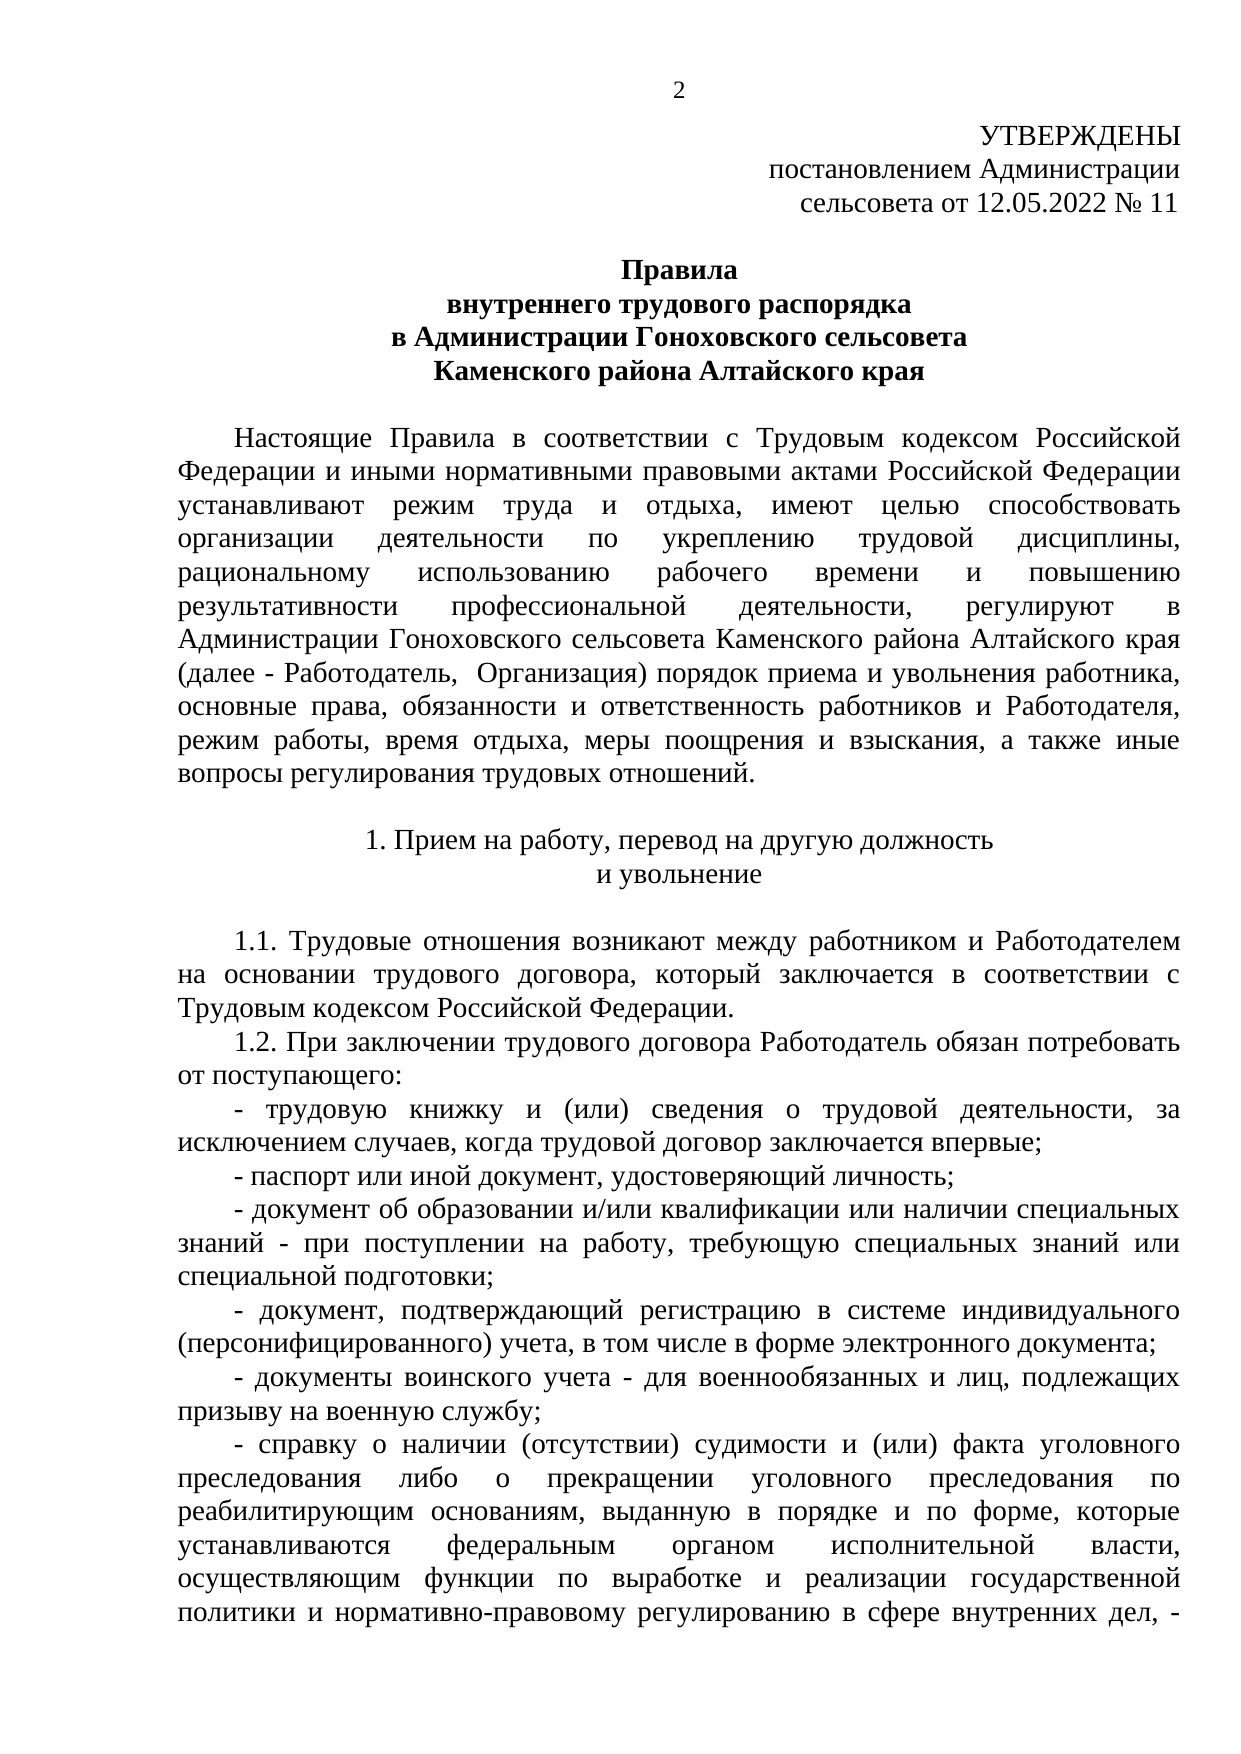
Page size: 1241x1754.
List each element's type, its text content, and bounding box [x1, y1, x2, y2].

text 1. Прием на работу, перевод на другую должность [177, 822, 1181, 856]
text Настоящие Правила в соответствии с Трудовым кодексом Российской Федерации и иными нормативными правовыми актами Российской Федерации устанавливают режим труда и отдыха, имеют целью способствовать организации деятельности по укреплению трудовой дисциплины, рациональному использованию рабочего времени и повышению результативности профессиональной деятельности, регулируют в Администрации Гоноховского сельсовета Каменского района Алтайского края (далее - Работодатель, Организация) порядок приема и увольнения работника, основные права, обязанности и ответственность работников и Работодателя, режим работы, время отдыха, меры поощрения и взыскания, а также иные вопросы регулирования трудовых отношений. [177, 420, 1181, 789]
text УТВЕРЖДЕНЫ [177, 118, 1181, 152]
text Правила [177, 252, 1181, 286]
text - трудовую книжку и (или) сведения о трудовой деятельности, за исключением случаев, когда трудовой договор заключается впервые; [177, 1091, 1181, 1158]
text - документ об образовании и/или квалификации или наличии специальных знаний - при поступлении на работу, требующую специальных знаний или специальной подготовки; [177, 1191, 1181, 1292]
text 1.1. Трудовые отношения возникают между работником и Работодателем на основании трудового договора, который заключается в соответствии с Трудовым кодексом Российской Федерации. [177, 923, 1181, 1024]
text - документ, подтверждающий регистрацию в системе индивидуального (персонифицированного) учета, в том числе в форме электронного документа; [177, 1292, 1181, 1359]
text 1.2. При заключении трудового договора Работодатель обязан потребовать от поступающего: [177, 1024, 1181, 1091]
text сельсовета от 12.05.2022 № 11 [177, 185, 1181, 219]
text - документы воинского учета - для военнообязанных и лиц, подлежащих призыву на военную службу; [177, 1359, 1181, 1426]
text Каменского района Алтайского края [177, 353, 1181, 386]
text в Администрации Гоноховского сельсовета [177, 319, 1181, 353]
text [177, 1426, 1181, 1627]
text и увольнение [177, 856, 1181, 889]
text внутреннего трудового распорядка [177, 286, 1181, 319]
text постановлением Администрации [177, 152, 1181, 185]
text - паспорт или иной документ, удостоверяющий личность; [177, 1158, 1181, 1191]
